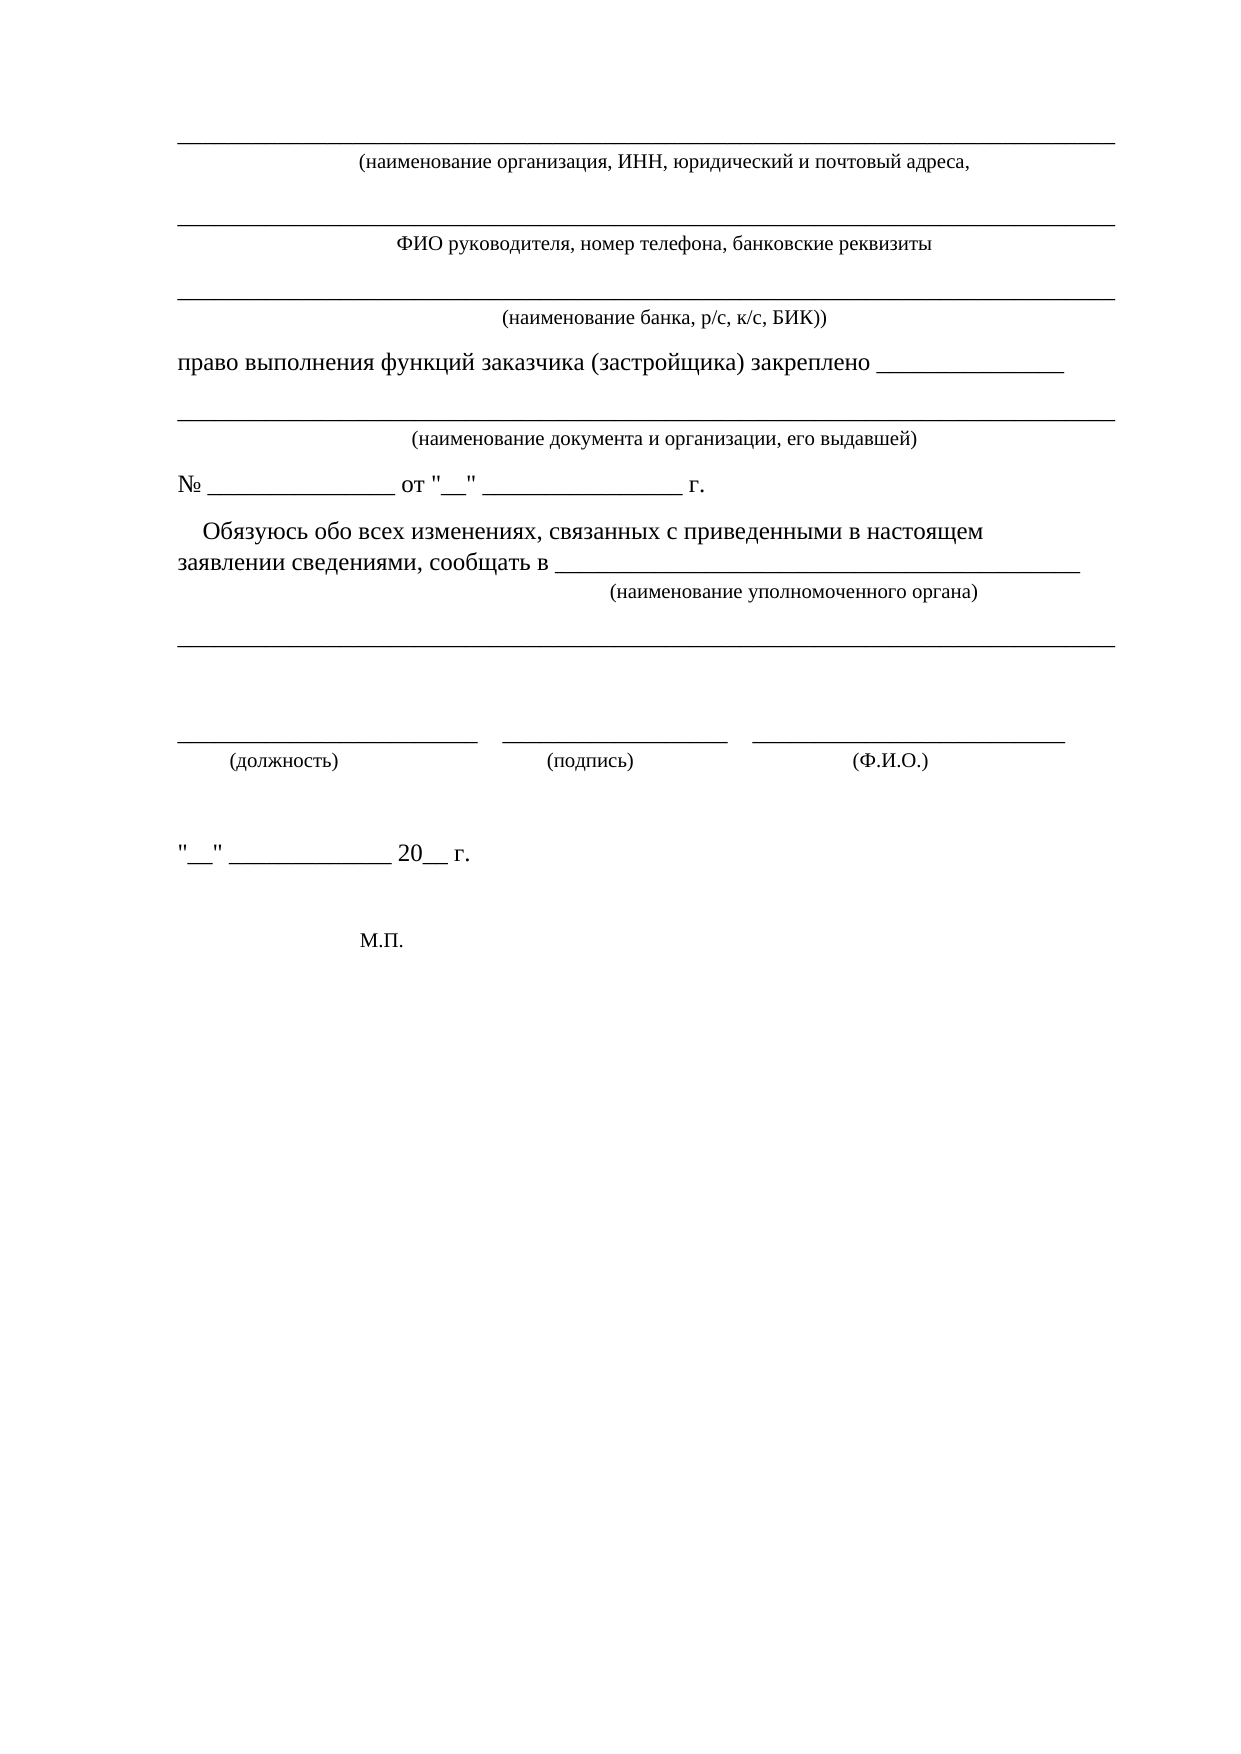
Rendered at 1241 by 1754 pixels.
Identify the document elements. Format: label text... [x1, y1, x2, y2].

text ___________________________________________________________________________ [177, 200, 1152, 229]
text "__" _____________ 20__ г. [177, 838, 1152, 867]
text ________________________ __________________ _________________________ [177, 717, 1152, 745]
text Обязуюсь обо всех изменениях, связанных с приведенными в настоящем [177, 516, 1152, 545]
text право выполнения функций заказчика (застройщика) закреплено _______________ [177, 347, 1152, 376]
text заявлении сведениями, сообщать в __________________________________________ [177, 547, 1152, 576]
text (должность) (подпись) (Ф.И.О.) [177, 748, 1152, 772]
text М.П. [177, 928, 1152, 952]
text (наименование банка, р/с, к/с, БИК)) [177, 305, 1152, 329]
text (наименование уполномоченного органа) [177, 578, 1152, 603]
text № _______________ от "__" ________________ г. [177, 469, 1152, 497]
text (наименование документа и организации, его выдавшей) [177, 426, 1152, 450]
text ФИО руководителя, номер телефона, банковские реквизиты [177, 231, 1152, 255]
text ___________________________________________________________________________ [177, 395, 1152, 424]
text (наименование организация, ИНН, юридический и почтовый адреса, [177, 149, 1152, 173]
text ___________________________________________________________________________ [177, 274, 1152, 302]
text ___________________________________________________________________________ [177, 118, 1152, 147]
text ___________________________________________________________________________ [177, 621, 1152, 650]
